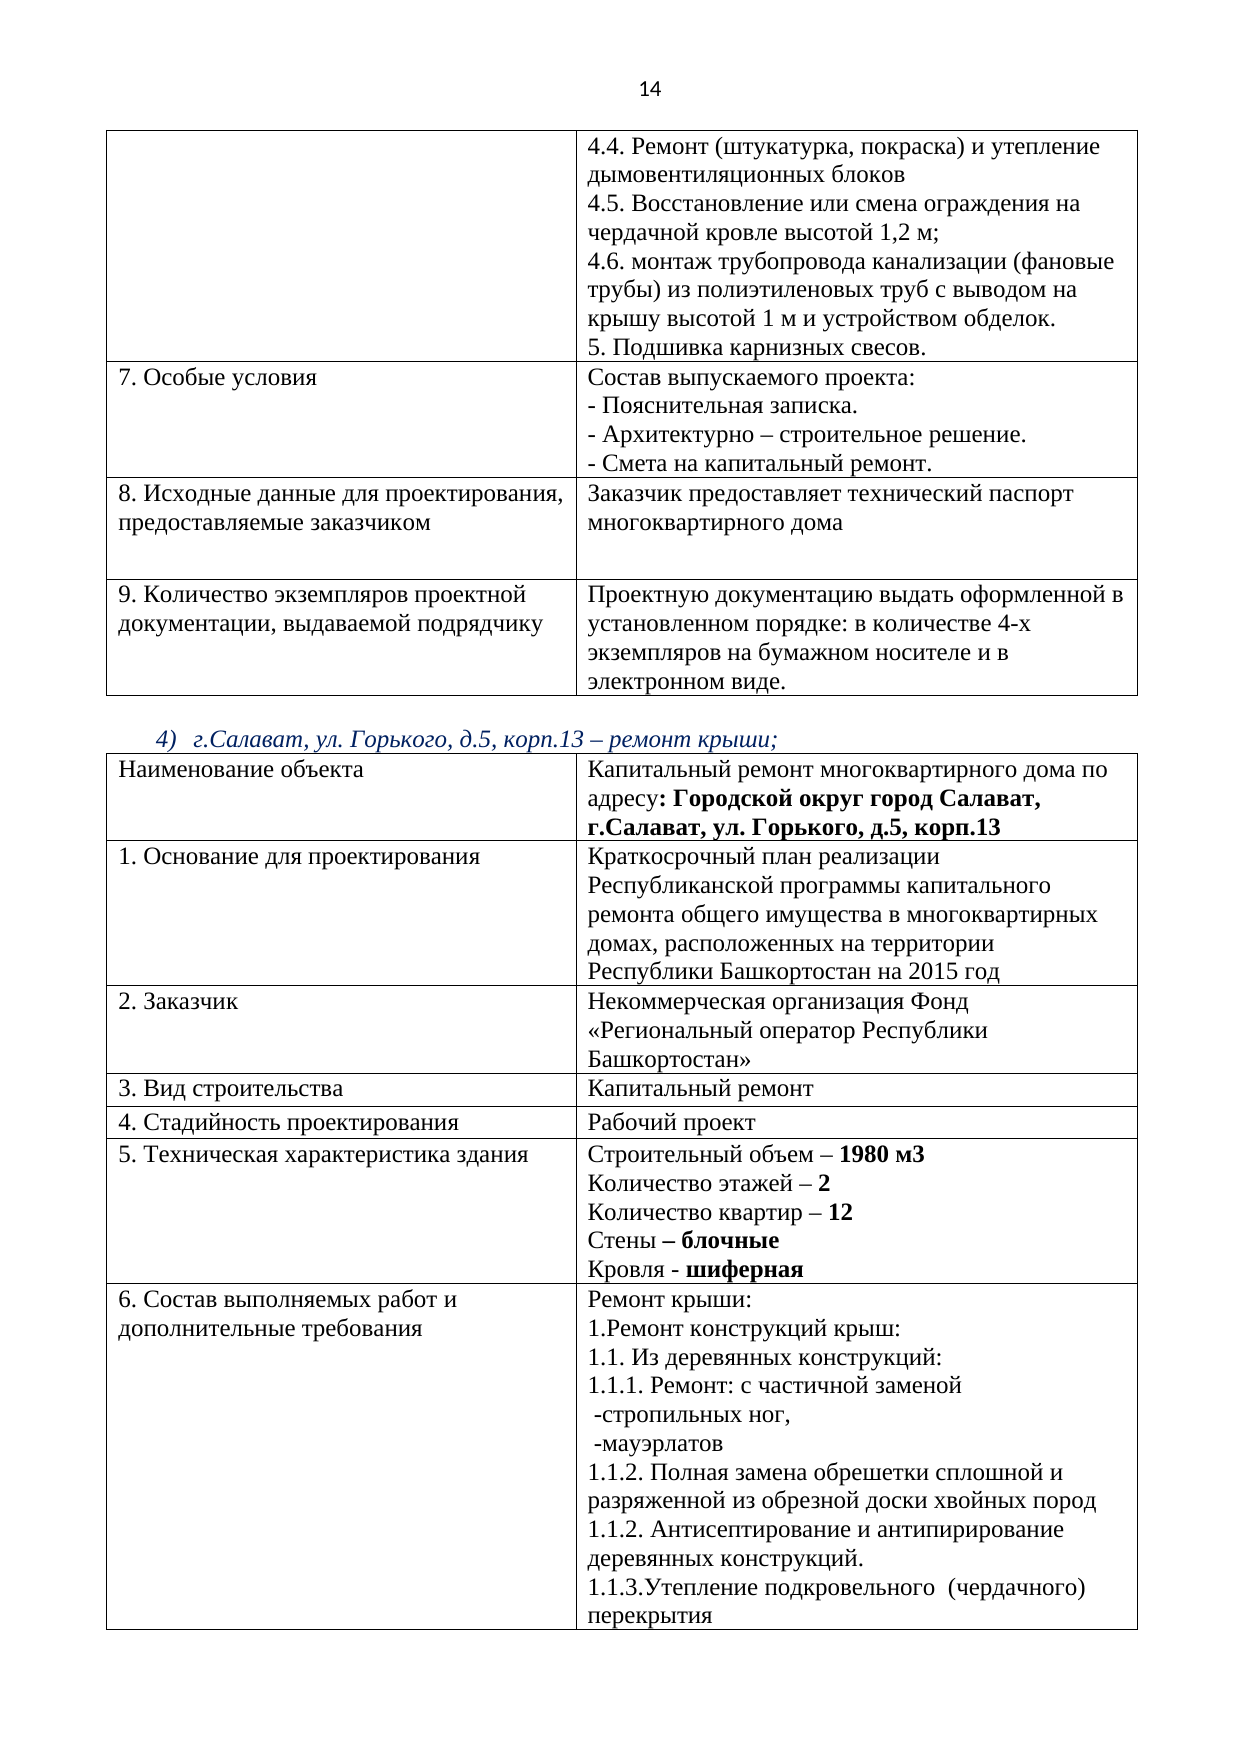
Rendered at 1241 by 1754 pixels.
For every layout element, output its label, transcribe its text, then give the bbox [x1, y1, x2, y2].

table_cell Некоммерческая организация Фонд «Региональный оператор Республики Башкортостан» [577, 986, 1137, 1072]
table_cell 8. Исходные данные для проектирования, предоставляемые заказчиком [107, 478, 576, 578]
table_cell Краткосрочный план реализации Республиканской программы капитального ремонта общего имущества в многоквартирных домах, расположенных на территории Республики Башкортостан на 2015 год [577, 841, 1137, 985]
table_header Наименование объекта [107, 754, 576, 840]
table_cell 4. Стадийность проектирования [107, 1107, 576, 1138]
table_cell 3. Вид строительства [107, 1074, 576, 1106]
table_cell Заказчик предоставляет технический паспорт многоквартирного дома [577, 478, 1137, 578]
table_cell 5. Техническая характеристика здания [107, 1139, 576, 1283]
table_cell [107, 1284, 576, 1629]
table_cell Рабочий проект [577, 1107, 1137, 1138]
table_header Капитальный ремонт многоквартирного дома по адресу: Городской округ город Салават, г.Салават, ул. Горького, д.5, корп.13 [577, 754, 1137, 840]
table_cell 1. Основание для проектирования [107, 841, 576, 985]
list г.Салават, ул. Горького, д.5, корп.13 – ремонт крыши; [156, 724, 1181, 753]
table_cell Капитальный ремонт [577, 1074, 1137, 1106]
table_cell 2. Заказчик [107, 986, 576, 1072]
table_cell Строительный объем – 1980 м3 Количество этажей – 2 Количество квартир – 12 Стены – блочные Кровля - шиферная [577, 1139, 1137, 1283]
table_cell 9. Количество экземпляров проектной документации, выдаваемой подрядчику [107, 580, 576, 694]
table_cell Состав выпускаемого проекта: - Пояснительная записка. - Архитектурно – строительное решение. - Смета на капитальный ремонт. [577, 362, 1137, 477]
table_cell 7. Особые условия [107, 362, 576, 477]
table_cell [577, 1284, 1137, 1629]
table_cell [107, 131, 576, 361]
table_cell Проектную документацию выдать оформленной в установленном порядке: в количестве 4-х экземпляров на бумажном носителе и в электронном виде. [577, 580, 1137, 694]
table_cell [577, 131, 1137, 361]
